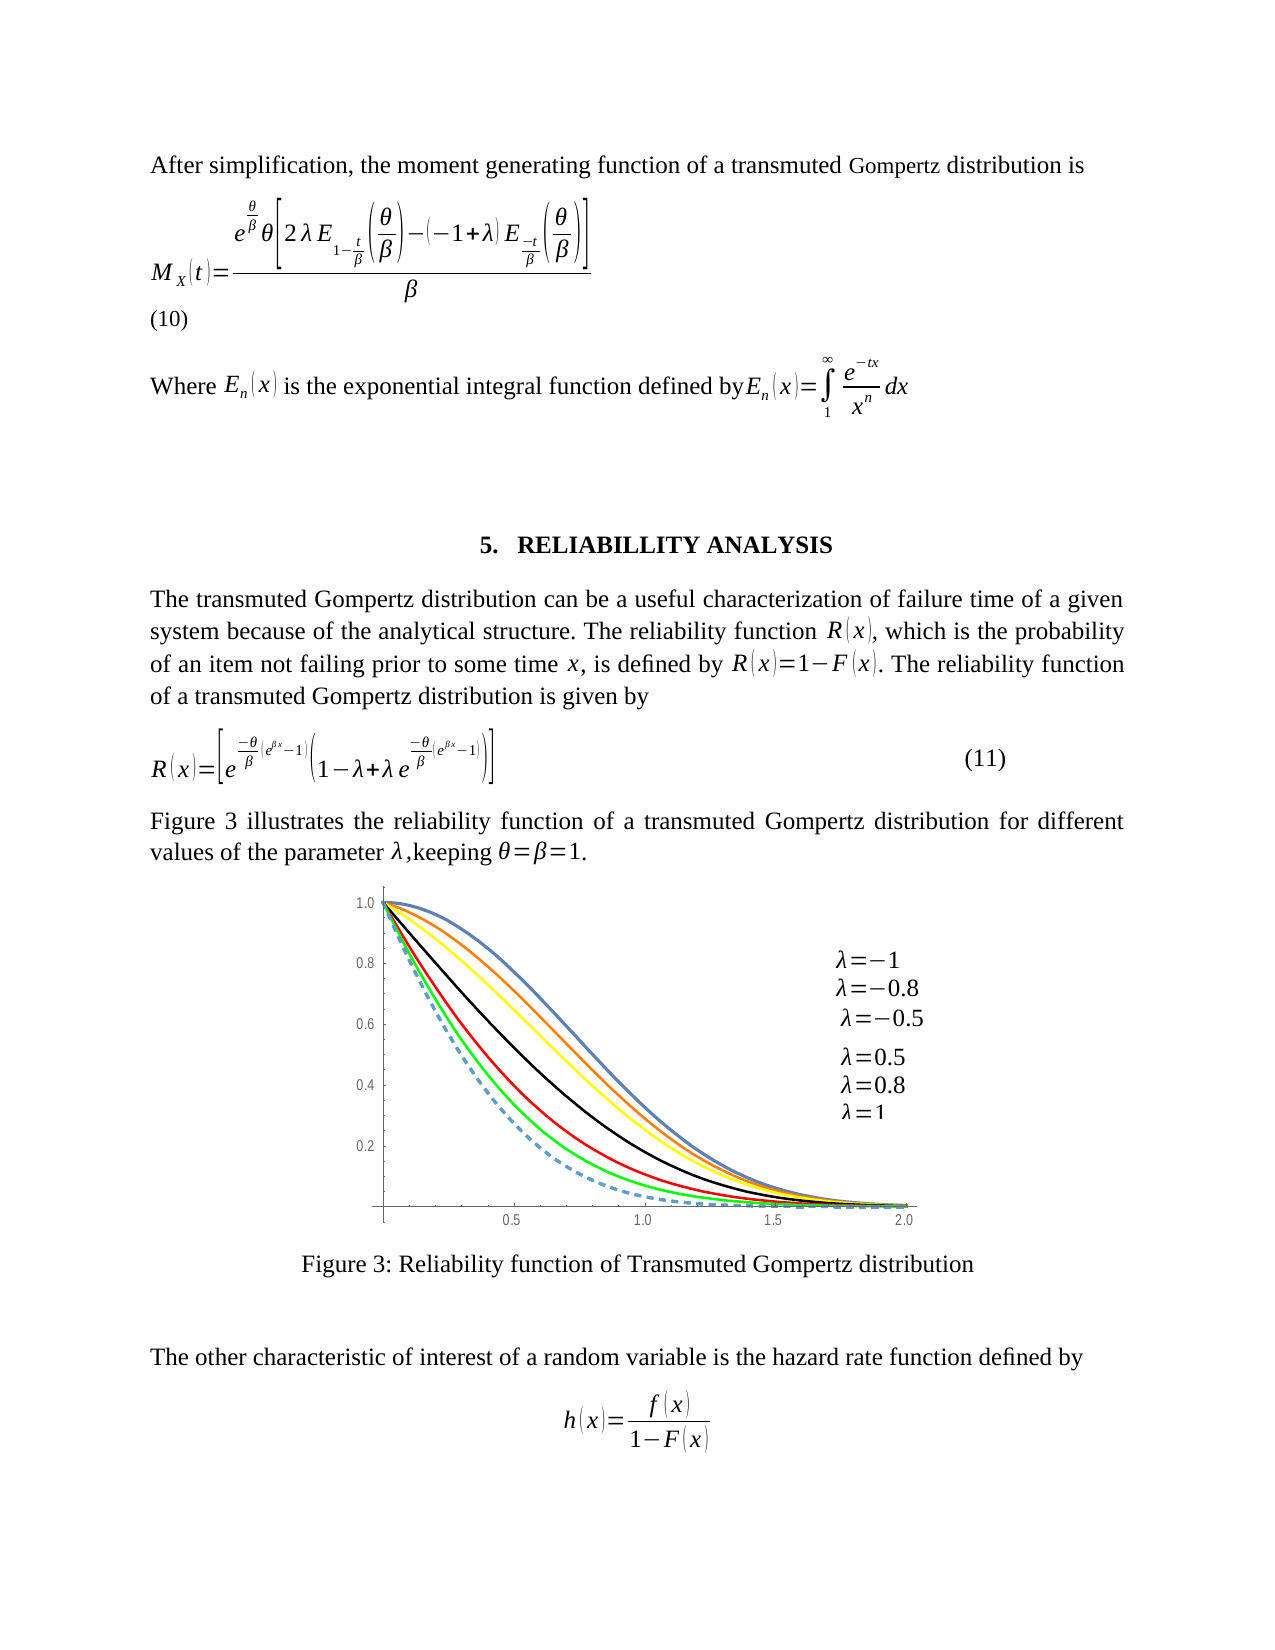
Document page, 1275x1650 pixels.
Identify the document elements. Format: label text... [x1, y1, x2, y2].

text Figure 3: Reliability function of Transmuted Gompertz distribution [150, 1249, 1125, 1278]
text (10) [150, 198, 1125, 332]
text The other characteristic of interest of a random variable is the hazard rate function deﬁned by [150, 1342, 1125, 1371]
text The transmuted Gompertz distribution can be a useful characterization of failure time of a given system because of the analytical structure. The reliability function , which is the probability of an item not failing prior to some time , is deﬁned by . The reliability function of a transmuted Gompertz distribution is given by [150, 584, 1125, 710]
list RELIABILLITY ANALYSIS [187, 530, 1125, 559]
text Figure 3 illustrates the reliability function of a transmuted Gompertz distribution for different values of the parameter keeping . [150, 806, 1125, 866]
text After simplification, the moment generating function of a transmuted Gompertz distribution is [150, 150, 1125, 179]
text (11) [150, 729, 1125, 787]
text Where is the exponential integral function defined by [150, 350, 1125, 421]
